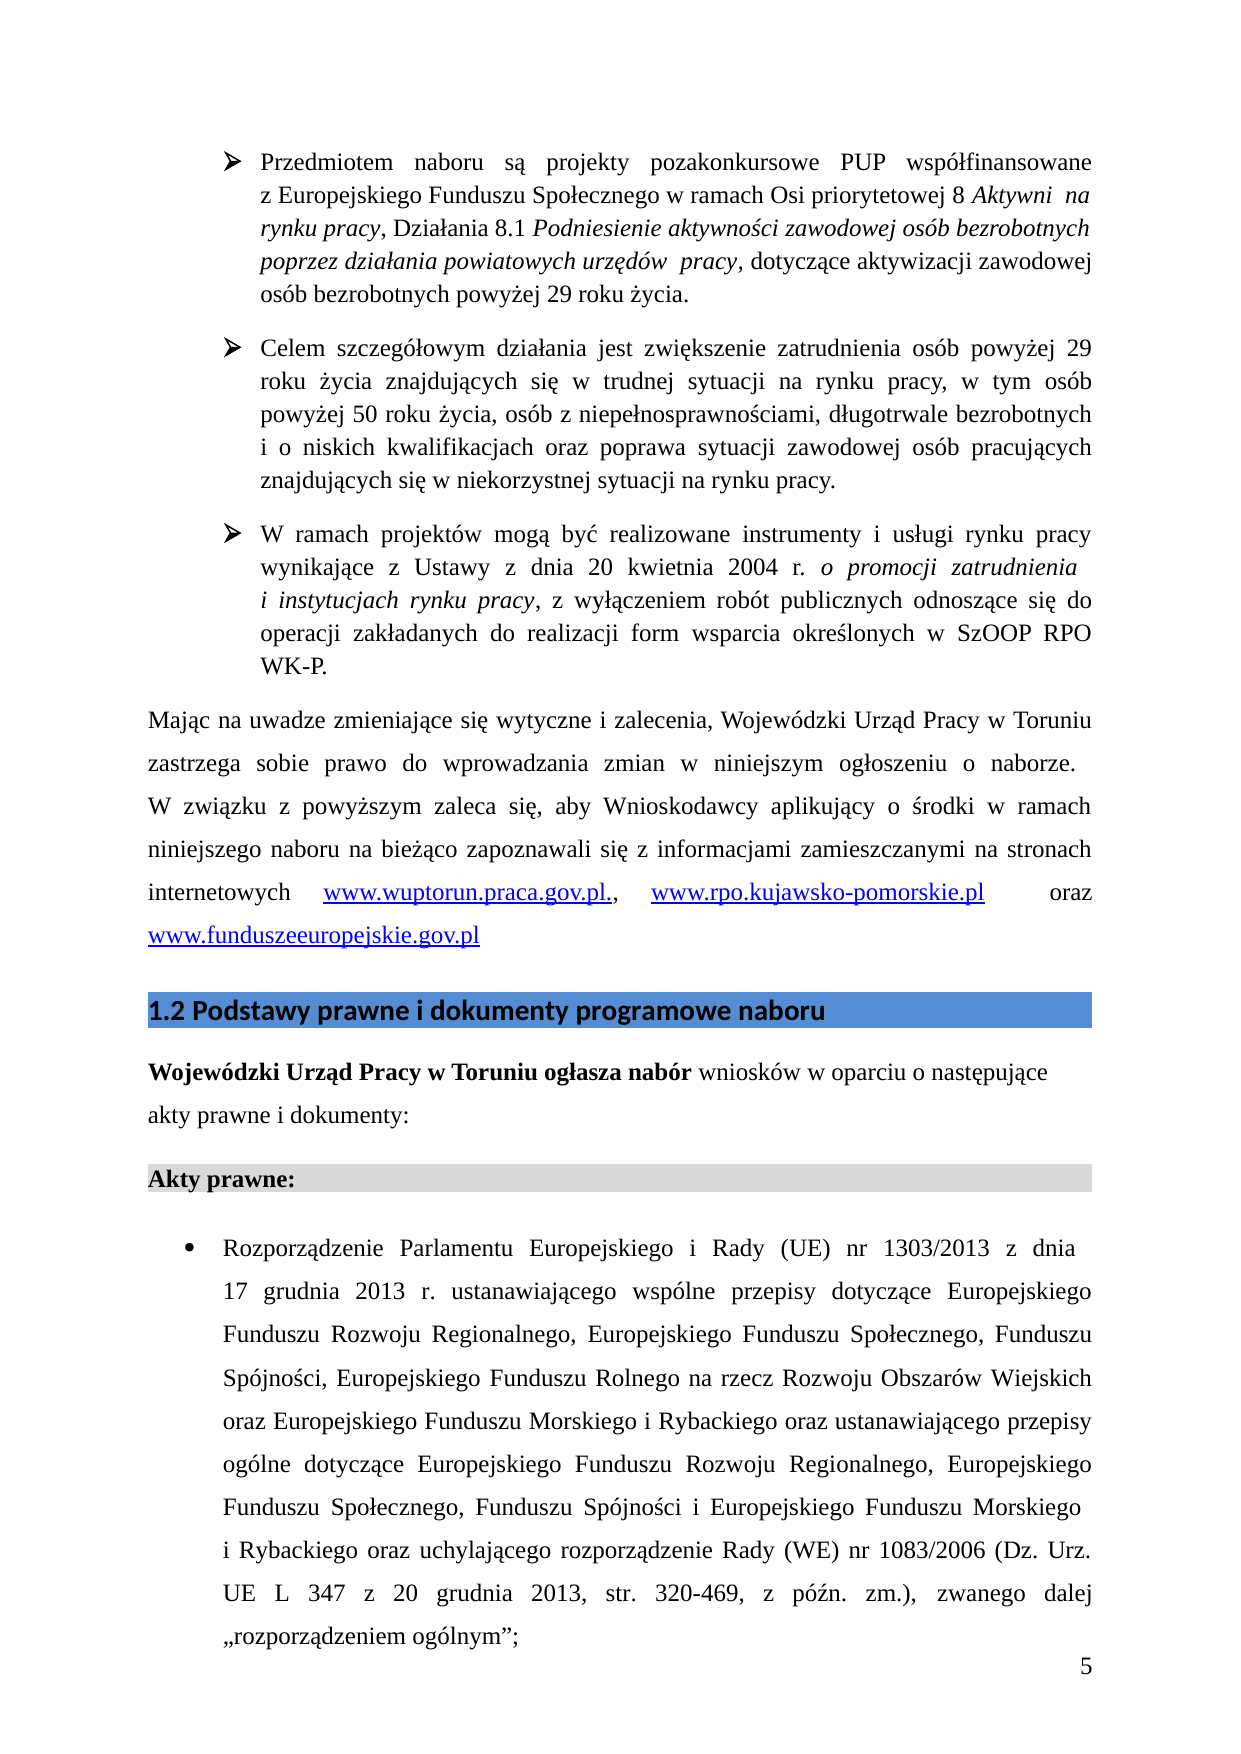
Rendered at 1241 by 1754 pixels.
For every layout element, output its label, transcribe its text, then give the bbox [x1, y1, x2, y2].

list Celem szczegółowym działania jest zwiększenie zatrudnienia osób powyżej 29 roku życia znajdujących się w trudnej sytuacji na rynku pracy, w tym osób powyżej 50 roku życia, osób z niepełnosprawnościami, długotrwale bezrobotnych i o niskich kwalifikacjach oraz poprawa sytuacji zawodowej osób pracujących znajdujących się w niekorzystnej sytuacji na rynku pracy. [223, 333, 1092, 494]
text Wojewódzki Urząd Pracy w Toruniu ogłasza nabór wniosków w oparciu o następujące akty prawne i dokumenty: [148, 1057, 1092, 1128]
list Przedmiotem naboru są projekty pozakonkursowe PUP współfinansowane z Europejskiego Funduszu Społecznego w ramach Osi priorytetowej 8 Aktywni na rynku pracy, Działania 8.1 Podniesienie aktywności zawodowej osób bezrobotnych poprzez działania powiatowych urzędów pracy, dotyczące aktywizacji zawodowej osób bezrobotnych powyżej 29 roku życia. [223, 147, 1092, 308]
text Mając na uwadze zmieniające się wytyczne i zalecenia, Wojewódzki Urząd Pracy w Toruniu zastrzega sobie prawo do wprowadzania zmian w niniejszym ogłoszeniu o naborze. W związku z powyższym zaleca się, aby Wnioskodawcy aplikujący o środki w ramach niniejszego naboru na bieżąco zapoznawali się z informacjami zamieszczanymi na stronach internetowych www.wuptorun.praca.gov.pl., www.rpo.kujawsko-pomorskie.pl oraz www.funduszeeuropejskie.gov.pl [148, 705, 1092, 949]
text Akty prawne: [148, 1164, 1092, 1192]
list W ramach projektów mogą być realizowane instrumenty i usługi rynku pracy wynikające z Ustawy z dnia 20 kwietnia 2004 r. o promocji zatrudnienia i instytucjach rynku pracy, z wyłączeniem robót publicznych odnoszące się do operacji zakładanych do realizacji form wsparcia określonych w SzOOP RPO WK-P. [223, 519, 1092, 679]
list Rozporządzenie Parlamentu Europejskiego i Rady (UE) nr 1303/2013 z dnia 17 grudnia 2013 r. ustanawiającego wspólne przepisy dotyczące Europejskiego Funduszu Rozwoju Regionalnego, Europejskiego Funduszu Społecznego, Funduszu Spójności, Europejskiego Funduszu Rolnego na rzecz Rozwoju Obszarów Wiejskich oraz Europejskiego Funduszu Morskiego i Rybackiego oraz ustanawiającego przepisy ogólne dotyczące Europejskiego Funduszu Rozwoju Regionalnego, Europejskiego Funduszu Społecznego, Funduszu Spójności i Europejskiego Funduszu Morskiego i Rybackiego oraz uchylającego rozporządzenie Rady (WE) nr 1083/2006 (Dz. Urz. UE L 347 z 20 grudnia 2013, str. 320-469, z późn. zm.), zwanego dalej „rozporządzeniem ogólnym”; [185, 1233, 1092, 1650]
list Podstawy prawne i dokumenty programowe naboru [148, 992, 1092, 1028]
